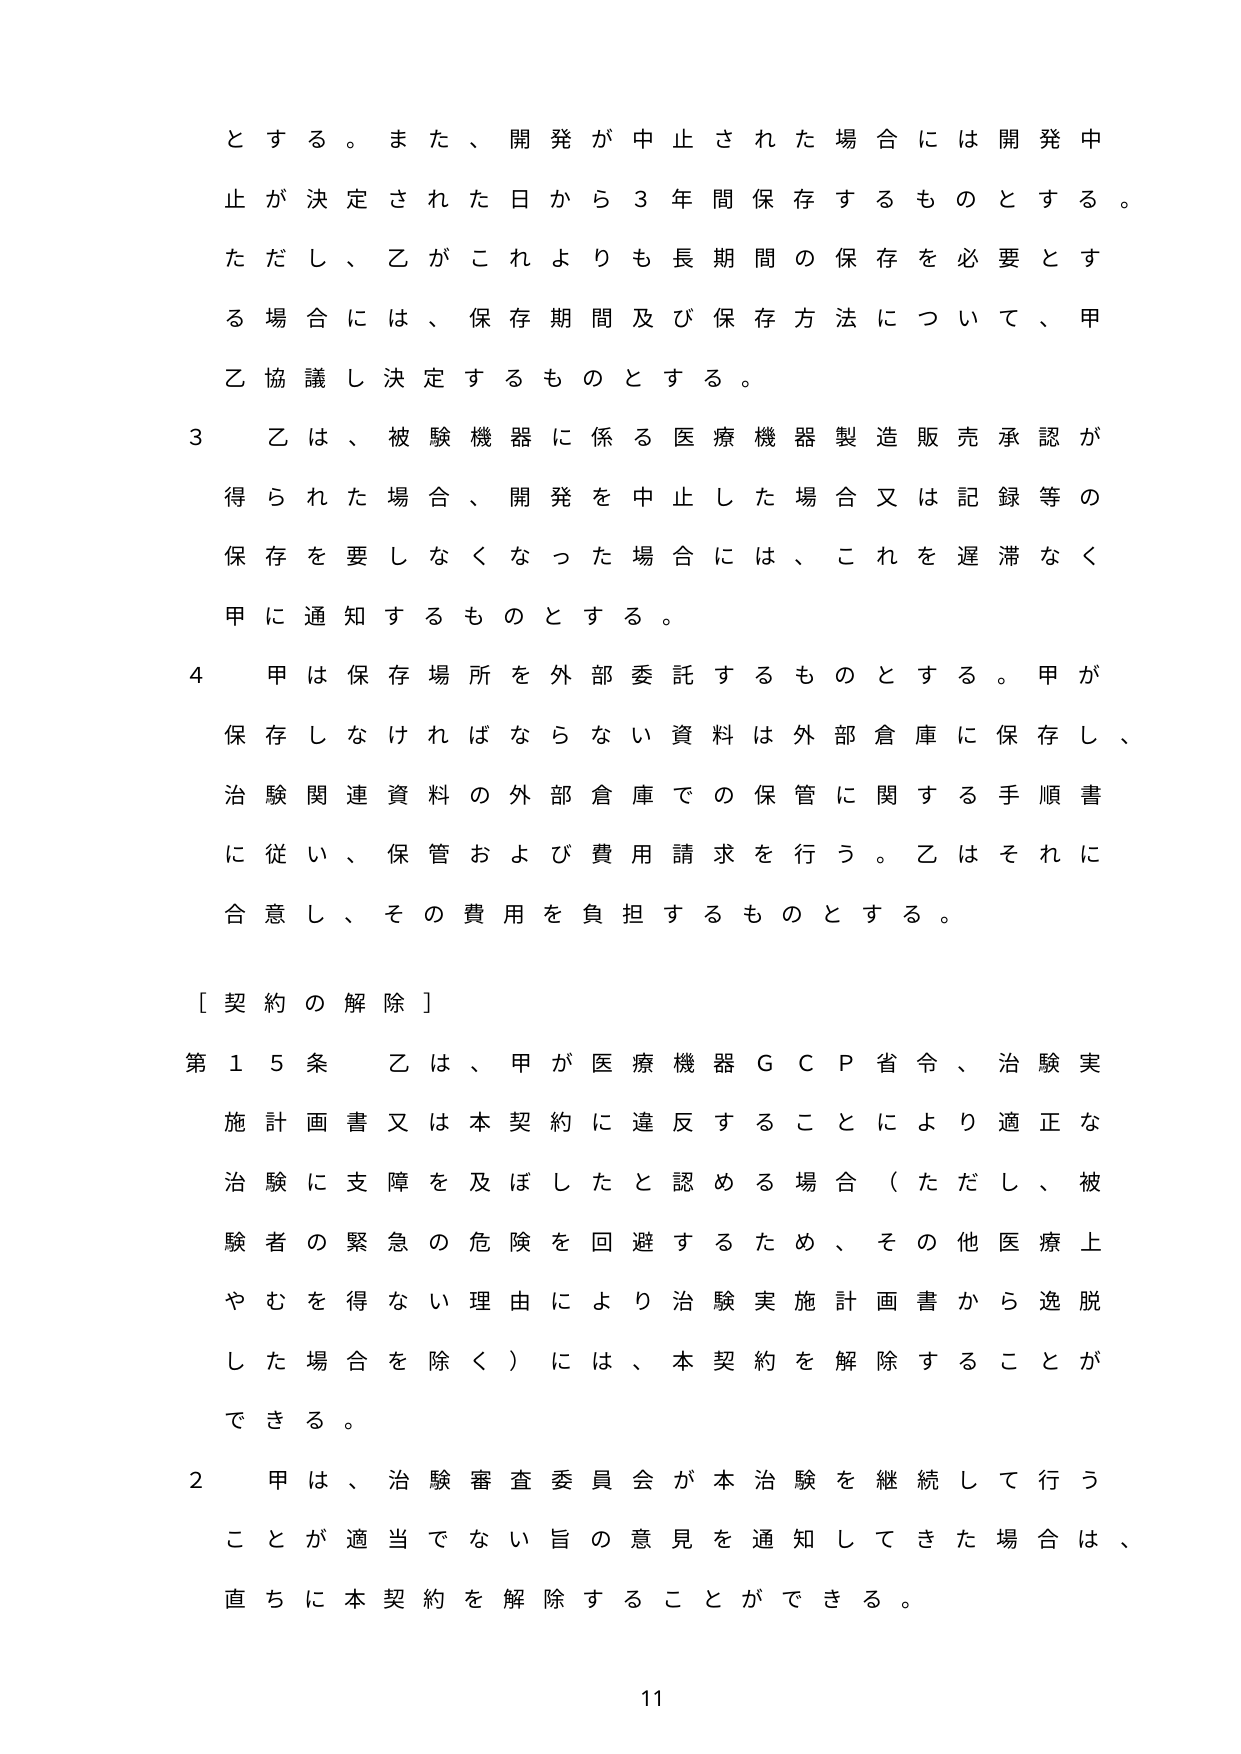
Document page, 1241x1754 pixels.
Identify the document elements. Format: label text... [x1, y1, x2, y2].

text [185, 108, 1120, 406]
text ［契約の解除］ [185, 972, 1120, 1032]
text ２ 甲は、治験審査委員会が本治験を継続して行うことが適当でない旨の意見を通知してきた場合は、直ちに本契約を解除することができる。 [185, 1449, 1120, 1628]
text ３ 乙は、被験機器に係る医療機器製造販売承認が得られた場合、開発を中止した場合又は記録等の保存を要しなくなった場合には、これを遅滞なく甲に通知するものとする。 [185, 406, 1120, 644]
text 第１５条 乙は、甲が医療機器ＧＣＰ省令、治験実施計画書又は本契約に違反することにより適正な治験に支障を及ぼしたと認める場合（ただし、被験者の緊急の危険を回避するため、その他医療上やむを得ない理由により治験実施計画書から逸脱した場合を除く）には、本契約を解除することができる。 [185, 1032, 1120, 1449]
text ４ 甲は保存場所を外部委託するものとする。甲が保存しなければならない資料は外部倉庫に保存し、治験関連資料の外部倉庫での保管に関する手順書に従い、保管および費用請求を行う。乙はそれに合意し、その費用を負担するものとする。 [185, 644, 1120, 942]
